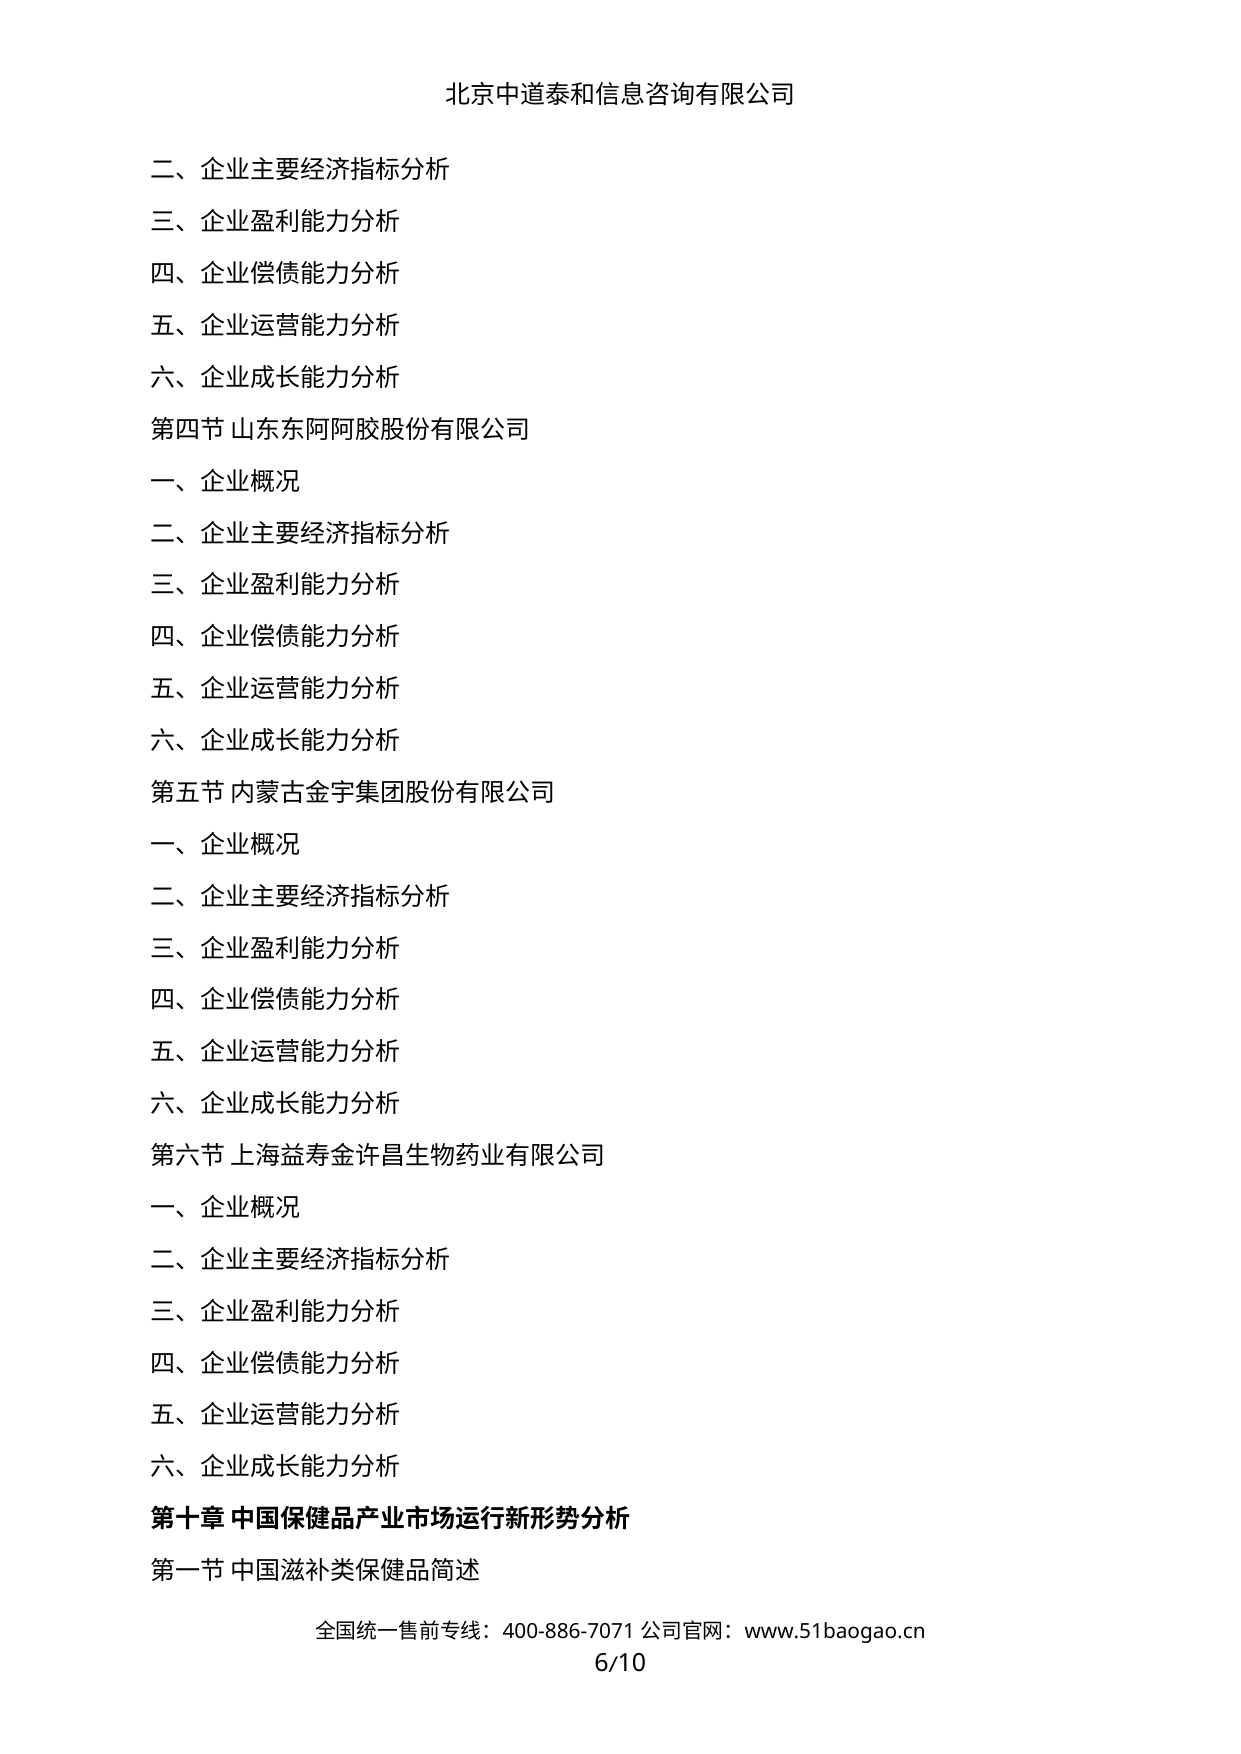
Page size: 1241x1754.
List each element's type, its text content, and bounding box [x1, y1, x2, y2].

text 六、企业成长能力分析 [150, 357, 1090, 394]
text 四、企业偿债能力分析 [150, 980, 1090, 1016]
text 五、企业运营能力分析 [150, 306, 1090, 342]
text 第一节 中国滋补类保健品简述 [150, 1551, 1090, 1587]
text 六、企业成长能力分析 [150, 1447, 1090, 1483]
text 第四节 山东东阿阿胶股份有限公司 [150, 409, 1090, 446]
text 四、企业偿债能力分析 [150, 617, 1090, 653]
text 一、企业概况 [150, 1187, 1090, 1224]
text 四、企业偿债能力分析 [150, 254, 1090, 290]
text 四、企业偿债能力分析 [150, 1343, 1090, 1379]
text 六、企业成长能力分析 [150, 721, 1090, 757]
text 二、企业主要经济指标分析 [150, 150, 1090, 186]
text 二、企业主要经济指标分析 [150, 1239, 1090, 1276]
text 六、企业成长能力分析 [150, 1084, 1090, 1120]
text 一、企业概况 [150, 461, 1090, 497]
text 三、企业盈利能力分析 [150, 202, 1090, 238]
text 五、企业运营能力分析 [150, 1395, 1090, 1431]
text 二、企业主要经济指标分析 [150, 876, 1090, 912]
text 三、企业盈利能力分析 [150, 565, 1090, 601]
text 第十章 中国保健品产业市场运行新形势分析 [150, 1499, 1090, 1535]
text 一、企业概况 [150, 824, 1090, 861]
text 二、企业主要经济指标分析 [150, 513, 1090, 549]
text 五、企业运营能力分析 [150, 669, 1090, 705]
text 第五节 内蒙古金宇集团股份有限公司 [150, 772, 1090, 809]
text 三、企业盈利能力分析 [150, 1291, 1090, 1327]
text 三、企业盈利能力分析 [150, 928, 1090, 964]
text 第六节 上海益寿金许昌生物药业有限公司 [150, 1136, 1090, 1172]
text 五、企业运营能力分析 [150, 1032, 1090, 1068]
